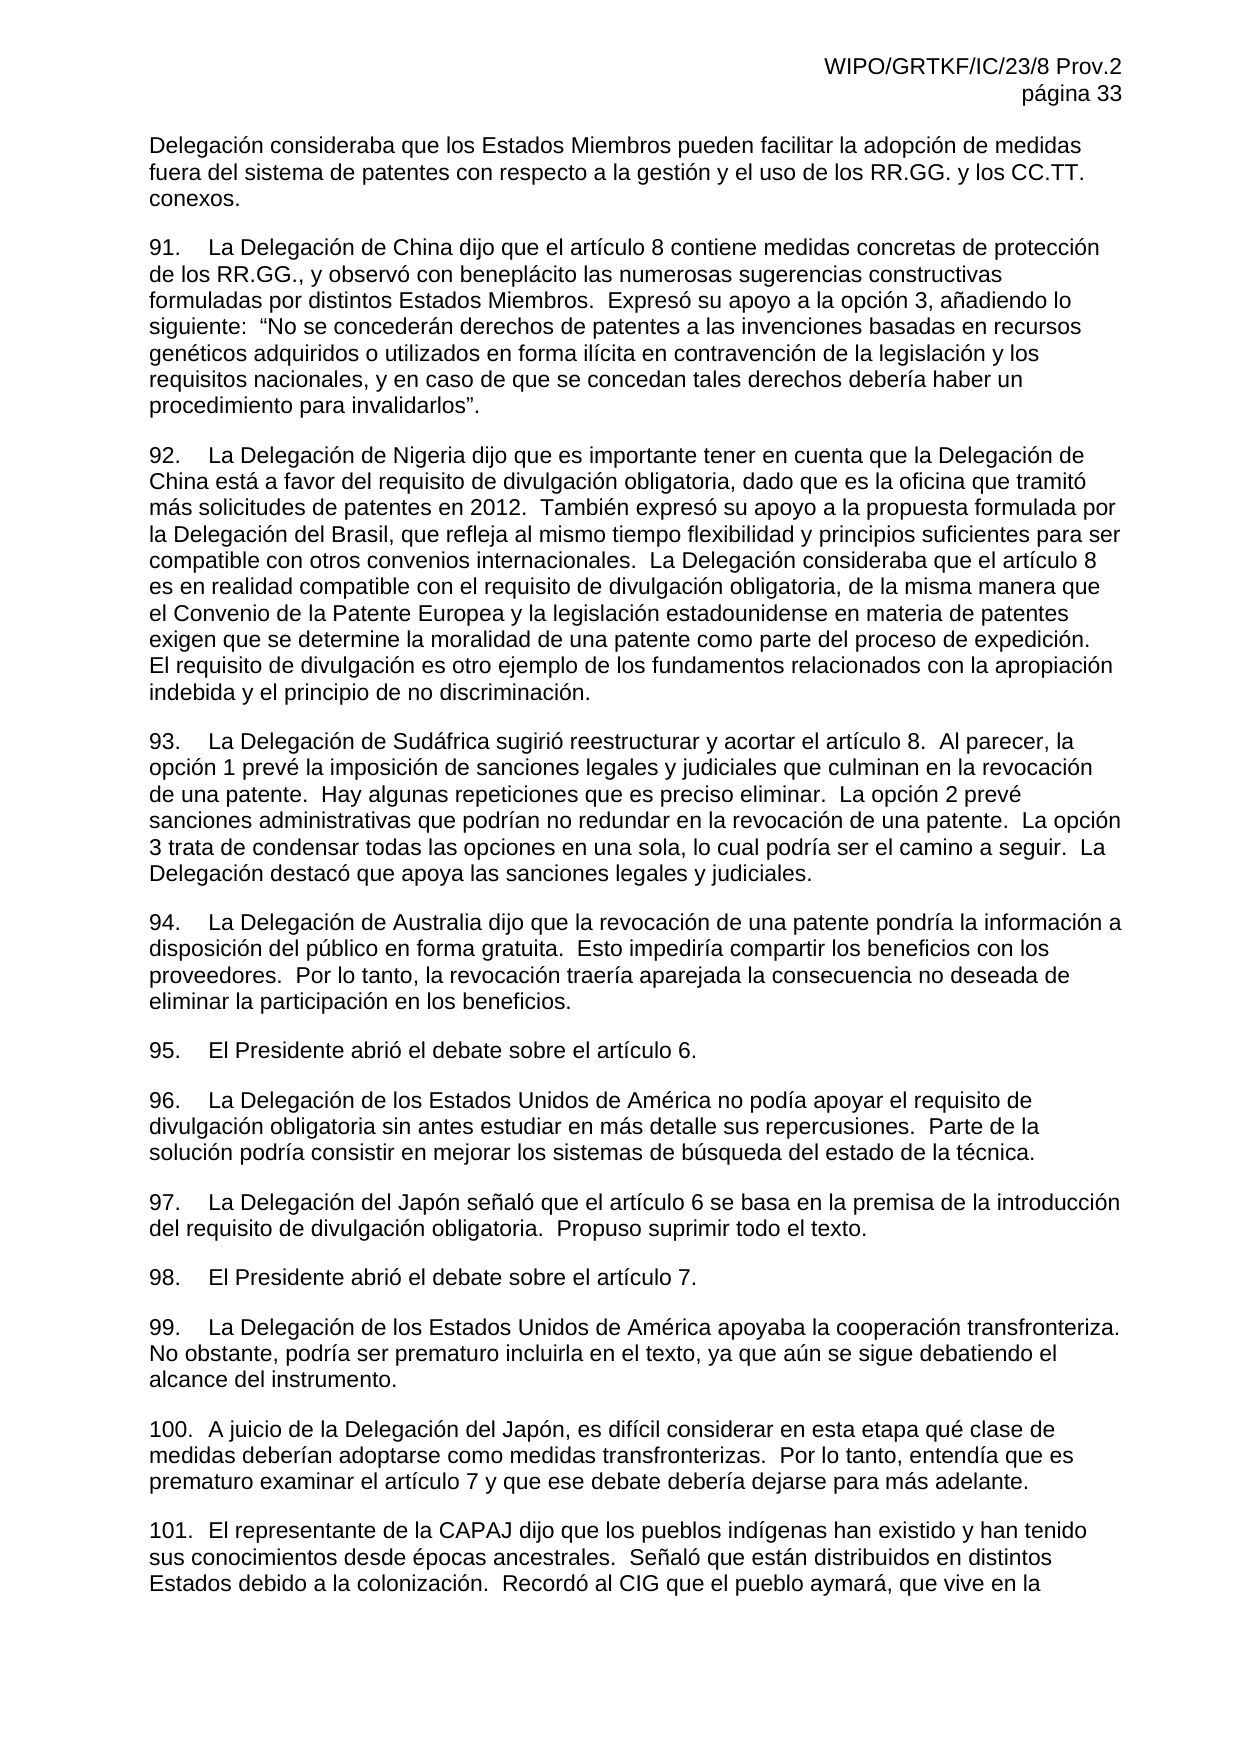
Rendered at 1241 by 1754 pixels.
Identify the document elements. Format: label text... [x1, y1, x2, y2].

text La Delegación de Sudáfrica sugirió reestructurar y acortar el artículo 8. Al parecer, la opción 1 prevé la imposición de sanciones legales y judiciales que culminan en la revocación de una patente. Hay algunas repeticiones que es preciso eliminar. La opción 2 prevé sanciones administrativas que podrían no redundar en la revocación de una patente. La opción 3 trata de condensar todas las opciones en una sola, lo cual podría ser el camino a seguir. La Delegación destacó que apoya las sanciones legales y judiciales. [149, 728, 1122, 886]
text La Delegación de Nigeria dijo que es importante tener en cuenta que la Delegación de China está a favor del requisito de divulgación obligatoria, dado que es la oficina que tramitó más solicitudes de patentes en 2012. También expresó su apoyo a la propuesta formulada por la Delegación del Brasil, que refleja al mismo tiempo flexibilidad y principios suficientes para ser compatible con otros convenios internacionales. La Delegación consideraba que el artículo 8 es en realidad compatible con el requisito de divulgación obligatoria, de la misma manera que el Convenio de la Patente Europea y la legislación estadounidense en materia de patentes exigen que se determine la moralidad de una patente como parte del proceso de expedición. El requisito de divulgación es otro ejemplo de los fundamentos relacionados con la apropiación indebida y el principio de no discriminación. [149, 442, 1122, 705]
text La Delegación de Australia dijo que la revocación de una patente pondría la información a disposición del público en forma gratuita. Esto impediría compartir los beneficios con los proveedores. Por lo tanto, la revocación traería aparejada la consecuencia no deseada de eliminar la participación en los beneficios. [149, 909, 1122, 1014]
text La Delegación de los Estados Unidos de América apoyaba la cooperación transfronteriza. No obstante, podría ser prematuro incluirla en el texto, ya que aún se sigue debatiendo el alcance del instrumento. [149, 1313, 1122, 1393]
text El Presidente abrió el debate sobre el artículo 6. [149, 1037, 1122, 1064]
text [149, 132, 1122, 211]
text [149, 1517, 1122, 1597]
text La Delegación del Japón señaló que el artículo 6 se basa en la premisa de la introducción del requisito de divulgación obligatoria. Propuso suprimir todo el texto. [149, 1189, 1122, 1241]
text La Delegación de los Estados Unidos de América no podía apoyar el requisito de divulgación obligatoria sin antes estudiar en más detalle sus repercusiones. Parte de la solución podría consistir en mejorar los sistemas de búsqueda del estado de la técnica. [149, 1087, 1122, 1166]
text A juicio de la Delegación del Japón, es difícil considerar en esta etapa qué clase de medidas deberían adoptarse como medidas transfronterizas. Por lo tanto, entendía que es prematuro examinar el artículo 7 y que ese debate debería dejarse para más adelante. [149, 1416, 1122, 1494]
text La Delegación de China dijo que el artículo 8 contiene medidas concretas de protección de los RR.GG., y observó con beneplácito las numerosas sugerencias constructivas formuladas por distintos Estados Miembros. Expresó su apoyo a la opción 3, añadiendo lo siguiente: “No se concederán derechos de patentes a las invenciones basadas en recursos genéticos adquiridos o utilizados en forma ilícita en contravención de la legislación y los requisitos nacionales, y en caso de que se concedan tales derechos debería haber un procedimiento para invalidarlos”. [149, 234, 1122, 419]
text El Presidente abrió el debate sobre el artículo 7. [149, 1264, 1122, 1291]
